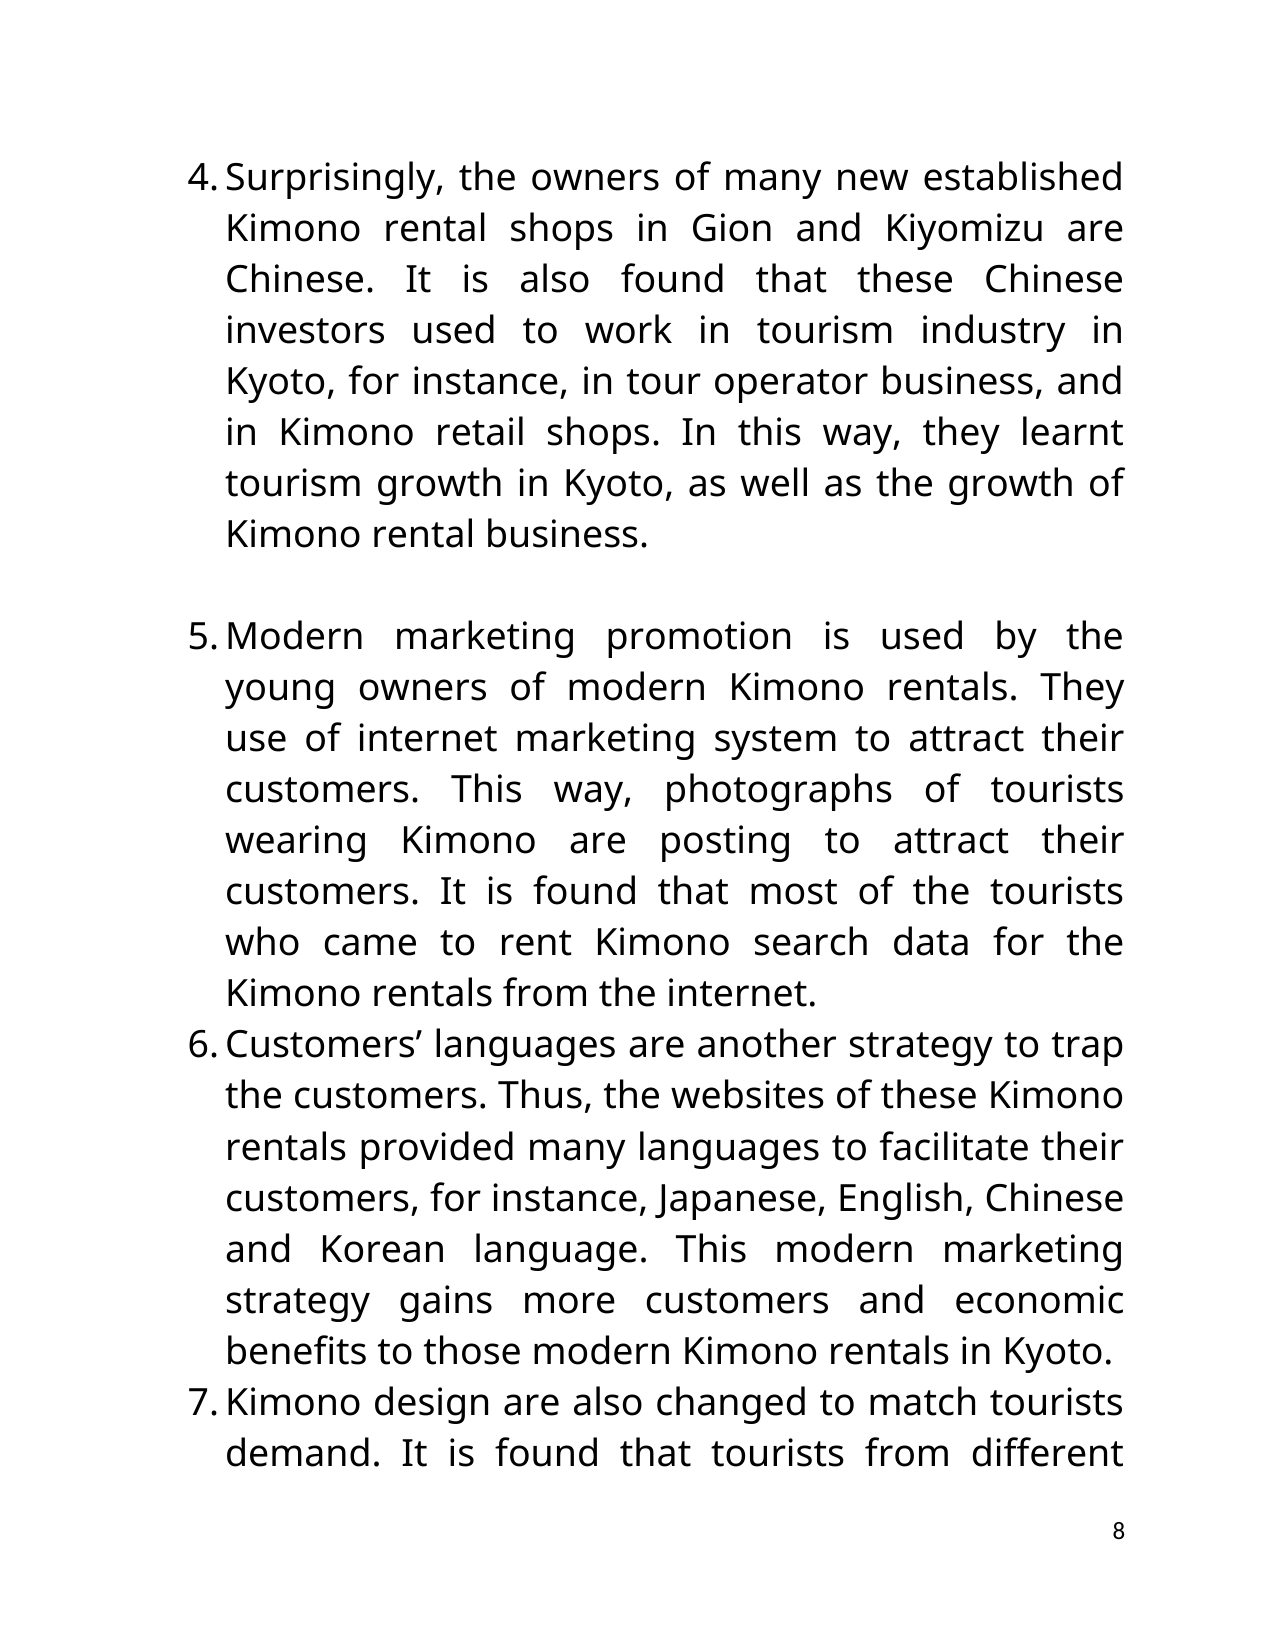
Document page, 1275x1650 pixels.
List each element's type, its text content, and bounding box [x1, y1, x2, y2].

list Modern marketing promotion is used by the young owners of modern Kimono rentals. They use of internet marketing system to attract their customers. This way, photographs of tourists wearing Kimono are posting to attract their customers. It is found that most of the tourists who came to rent Kimono search data for the Kimono rentals from the internet. [187, 609, 1125, 1018]
list Customers’ languages are another strategy to trap the customers. Thus, the websites of these Kimono rentals provided many languages to facilitate their customers, for instance, Japanese, English, Chinese and Korean language. This modern marketing strategy gains more customers and economic benefits to those modern Kimono rentals in Kyoto. [187, 1018, 1125, 1375]
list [187, 1375, 1125, 1477]
list Surprisingly, the owners of many new established Kimono rental shops in Gion and Kiyomizu are Chinese. It is also found that these Chinese investors used to work in tourism industry in Kyoto, for instance, in tour operator business, and in Kimono retail shops. In this way, they learnt tourism growth in Kyoto, as well as the growth of Kimono rental business. [187, 150, 1125, 558]
